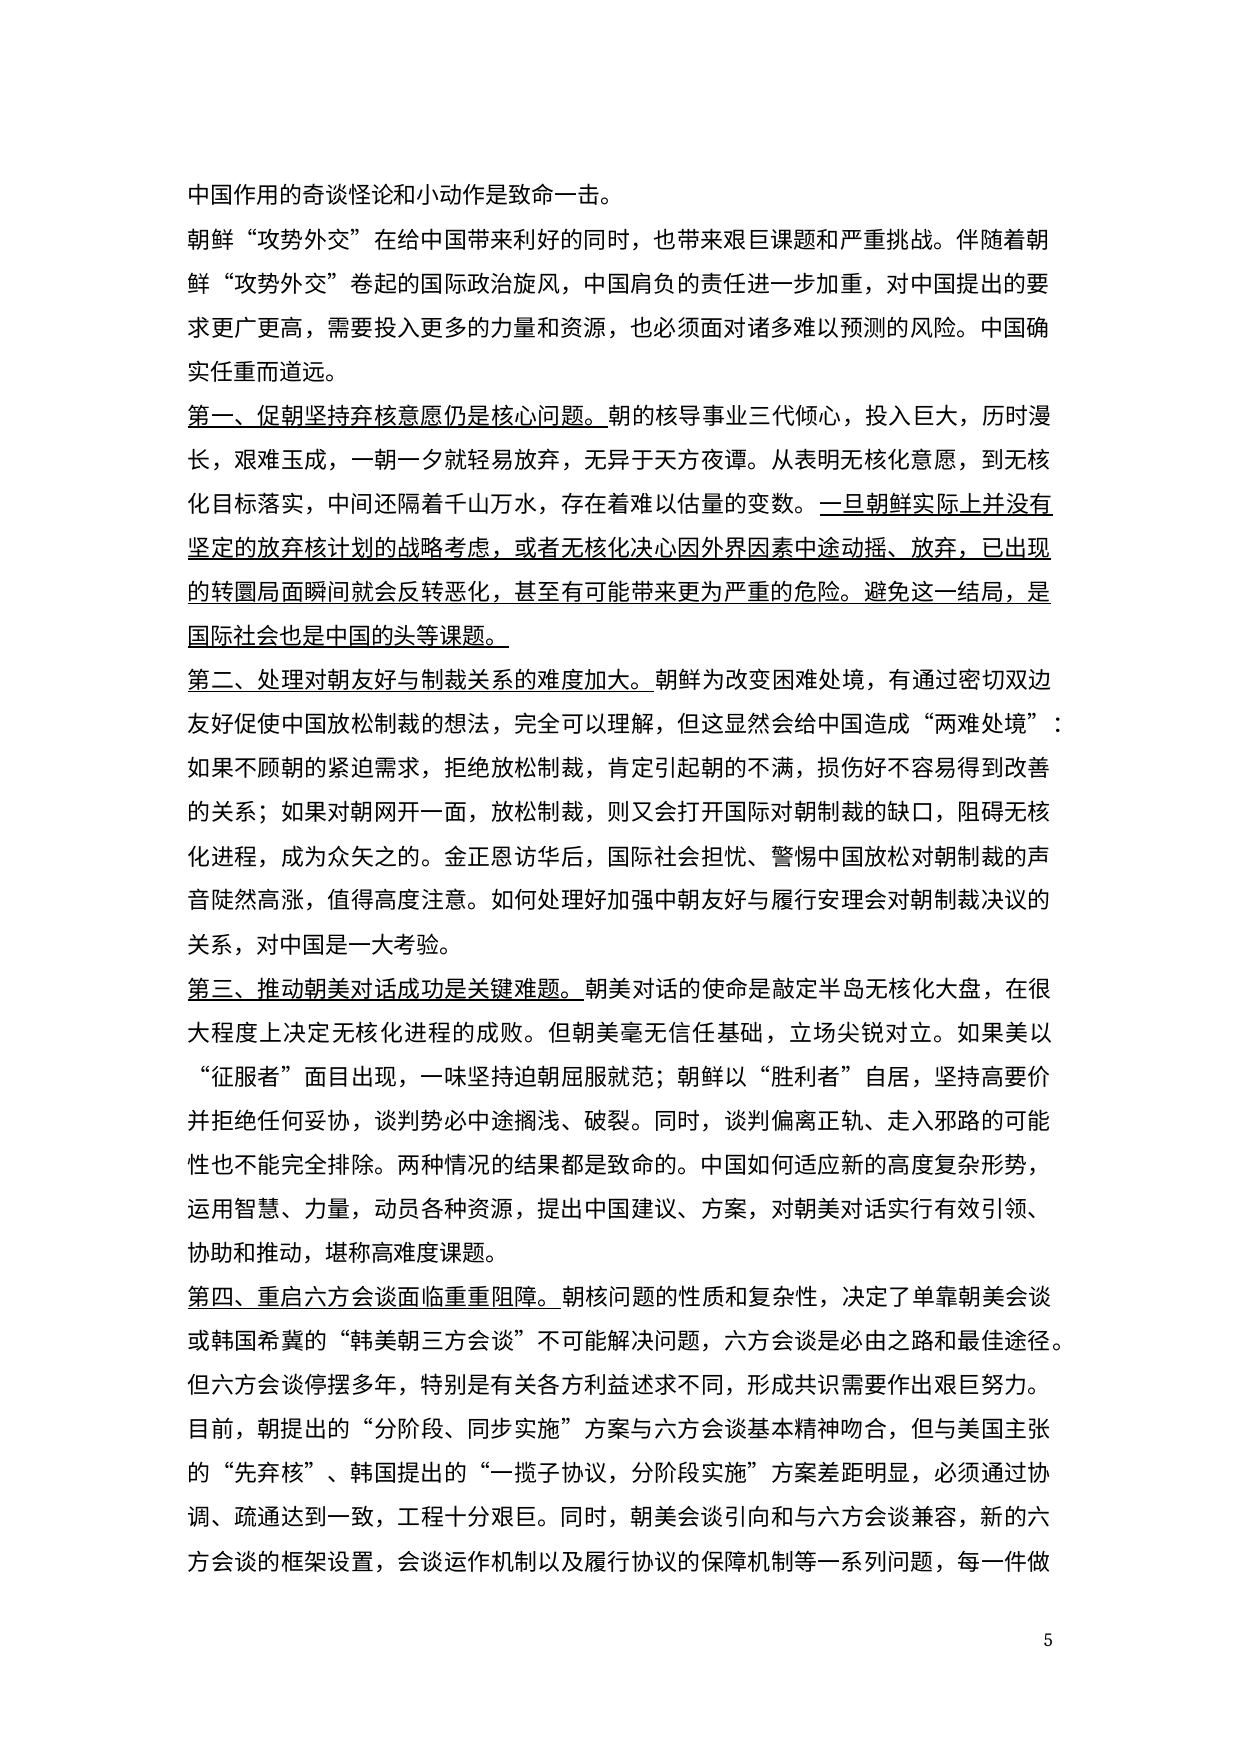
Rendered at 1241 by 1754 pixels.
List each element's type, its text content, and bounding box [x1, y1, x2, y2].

text 朝鲜“攻势外交”在给中国带来利好的同时，也带来艰巨课题和严重挑战。伴随着朝鲜“攻势外交”卷起的国际政治旋风，中国肩负的责任进一步加重，对中国提出的要求更广更高，需要投入更多的力量和资源，也必须面对诸多难以预测的风险。中国确实任重而道远。 [187, 216, 1053, 392]
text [187, 172, 1053, 216]
text 第一、促朝坚持弃核意愿仍是核心问题。朝的核导事业三代倾心，投入巨大，历时漫长，艰难玉成，一朝一夕就轻易放弃，无异于天方夜谭。从表明无核化意愿，到无核化目标落实，中间还隔着千山万水，存在着难以估量的变数。一旦朝鲜实际上并没有坚定的放弃核计划的战略考虑，或者无核化决心因外界因素中途动摇、放弃，已出现的转圜局面瞬间就会反转恶化，甚至有可能带来更为严重的危险。避免这一结局，是国际社会也是中国的头等课题。 [187, 392, 1053, 657]
text 第三、推动朝美对话成功是关键难题。朝美对话的使命是敲定半岛无核化大盘，在很大程度上决定无核化进程的成败。但朝美毫无信任基础，立场尖锐对立。如果美以“征服者”面目出现，一味坚持迫朝屈服就范；朝鲜以“胜利者”自居，坚持高要价并拒绝任何妥协，谈判势必中途搁浅、破裂。同时，谈判偏离正轨、走入邪路的可能性也不能完全排除。两种情况的结果都是致命的。中国如何适应新的高度复杂形势，运用智慧、力量，动员各种资源，提出中国建议、方案，对朝美对话实行有效引领、协助和推动，堪称高难度课题。 [187, 965, 1053, 1273]
text 第二、处理对朝友好与制裁关系的难度加大。朝鲜为改变困难处境，有通过密切双边友好促使中国放松制裁的想法，完全可以理解，但这显然会给中国造成“两难处境”：如果不顾朝的紧迫需求，拒绝放松制裁，肯定引起朝的不满，损伤好不容易得到改善的关系；如果对朝网开一面，放松制裁，则又会打开国际对朝制裁的缺口，阻碍无核化进程，成为众矢之的。金正恩访华后，国际社会担忧、警惕中国放松对朝制裁的声音陡然高涨，值得高度注意。如何处理好加强中朝友好与履行安理会对朝制裁决议的关系，对中国是一大考验。 [187, 657, 1053, 965]
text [187, 1273, 1053, 1582]
